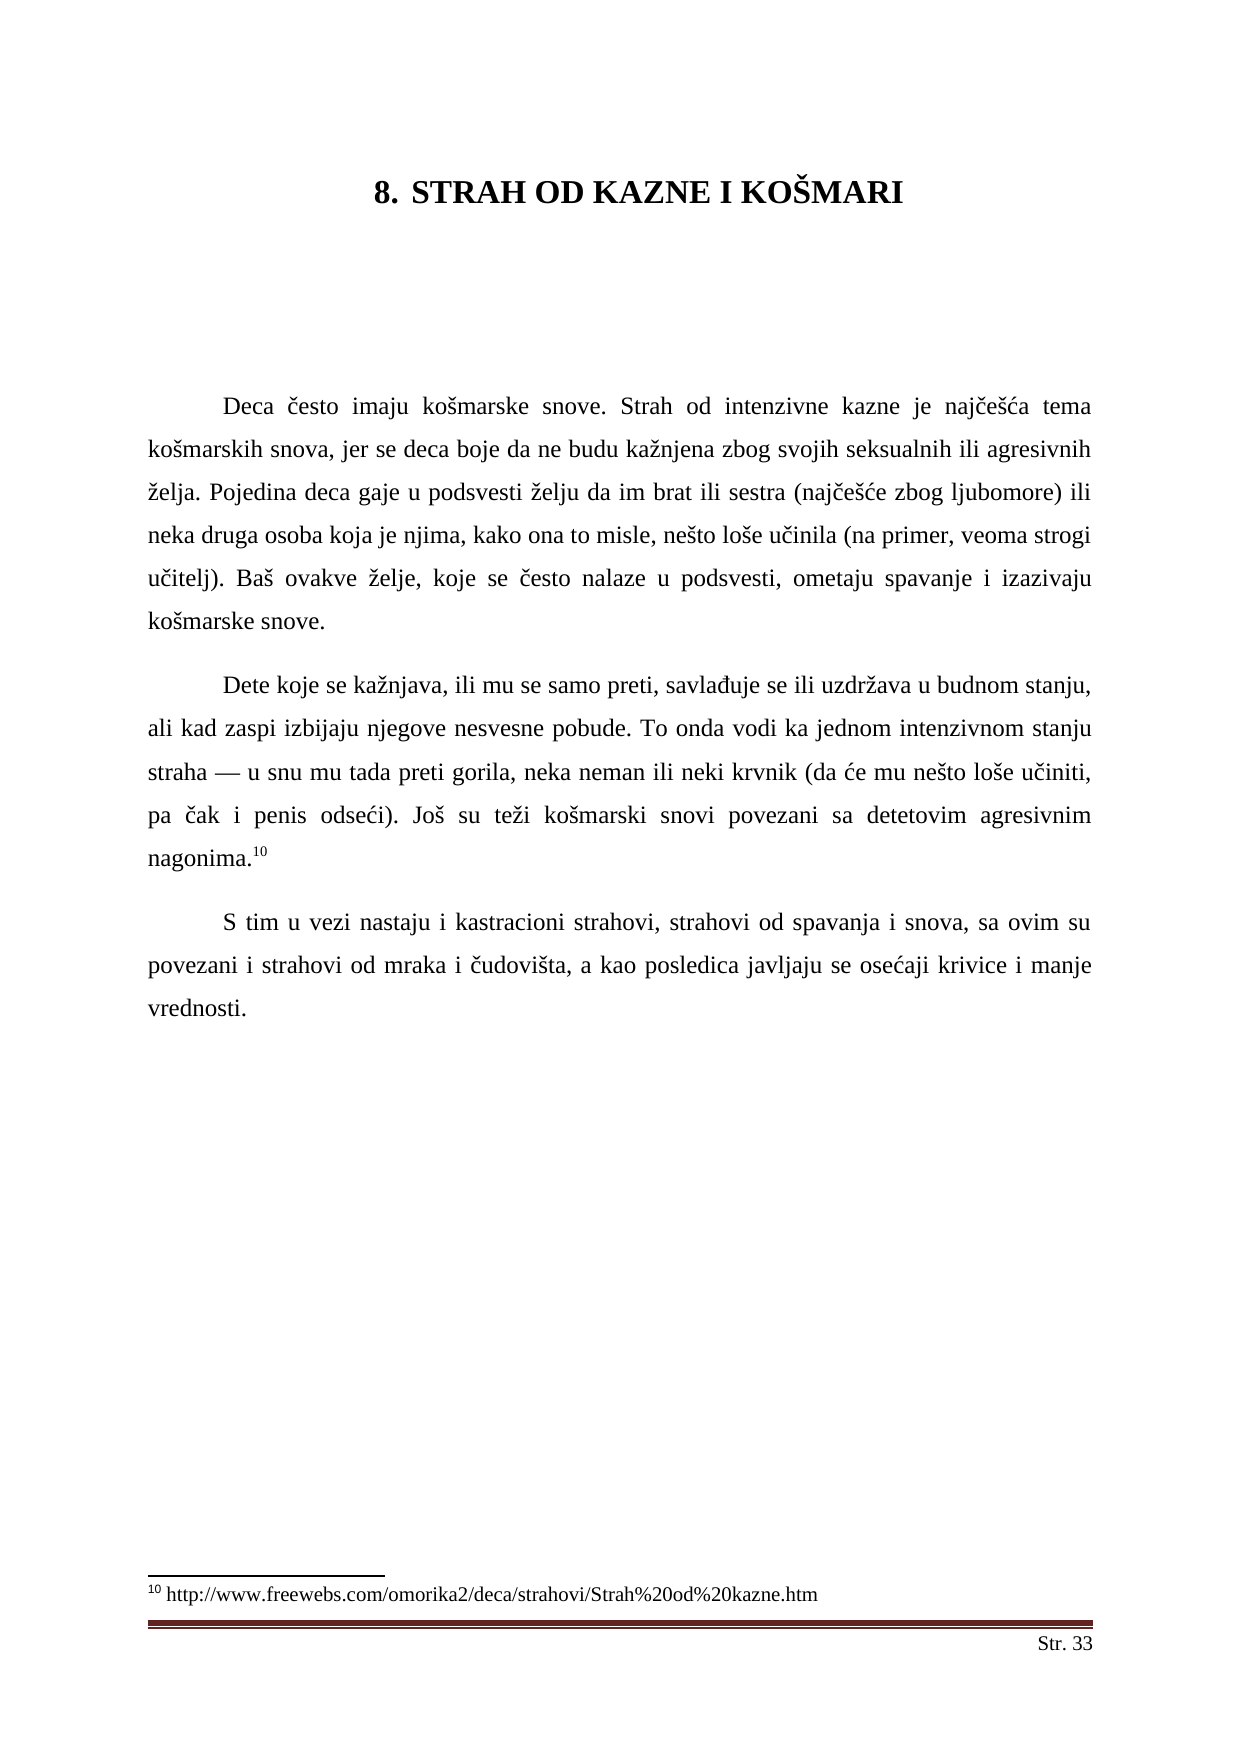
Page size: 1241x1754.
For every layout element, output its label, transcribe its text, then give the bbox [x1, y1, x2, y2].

text S tim u vezi nastaju i kastracioni strahovi, strahovi od spavanja i snova, sa ovim su povezani i strahovi od mraka i čudovišta, a kao posledica javljaju se osećaji krivice i manje vrednosti. [148, 907, 1093, 1022]
text Dete koje se kažnjava, ili mu se samo preti, savlađuje se ili uzdržava u budnom stanju, ali kad zaspi izbijaju njegove nesvesne pobude. To onda vodi ka jednom intenzivnom stanju straha — u snu mu tada preti gorila, neka neman ili neki krvnik (da će mu nešto loše učiniti, pa čak i penis odseći). Još su teži košmarski snovi povezani sa detetovim agresivnim nagonima. [148, 670, 1093, 872]
subtitle STRAH OD KAZNE I KOŠMARI [185, 173, 1093, 211]
text Deca često imaju košmarske snove. Strah od intenzivne kazne je najčešća tema košmarskih snova, jer se deca boje da ne budu kažnjena zbog svojih seksualnih ili agresivnih želja. Pojedina deca gaje u podsvesti želju da im brat ili sestra (najčešće zbog ljubomore) ili neka druga osoba koja je njima, kako ona to misle, nešto loše učinila (na primer, veoma strogi učitelj). Baš ovakve želje, koje se često nalaze u podsvesti, ometaju spavanje i izazivaju košmarske snove. [148, 391, 1093, 635]
